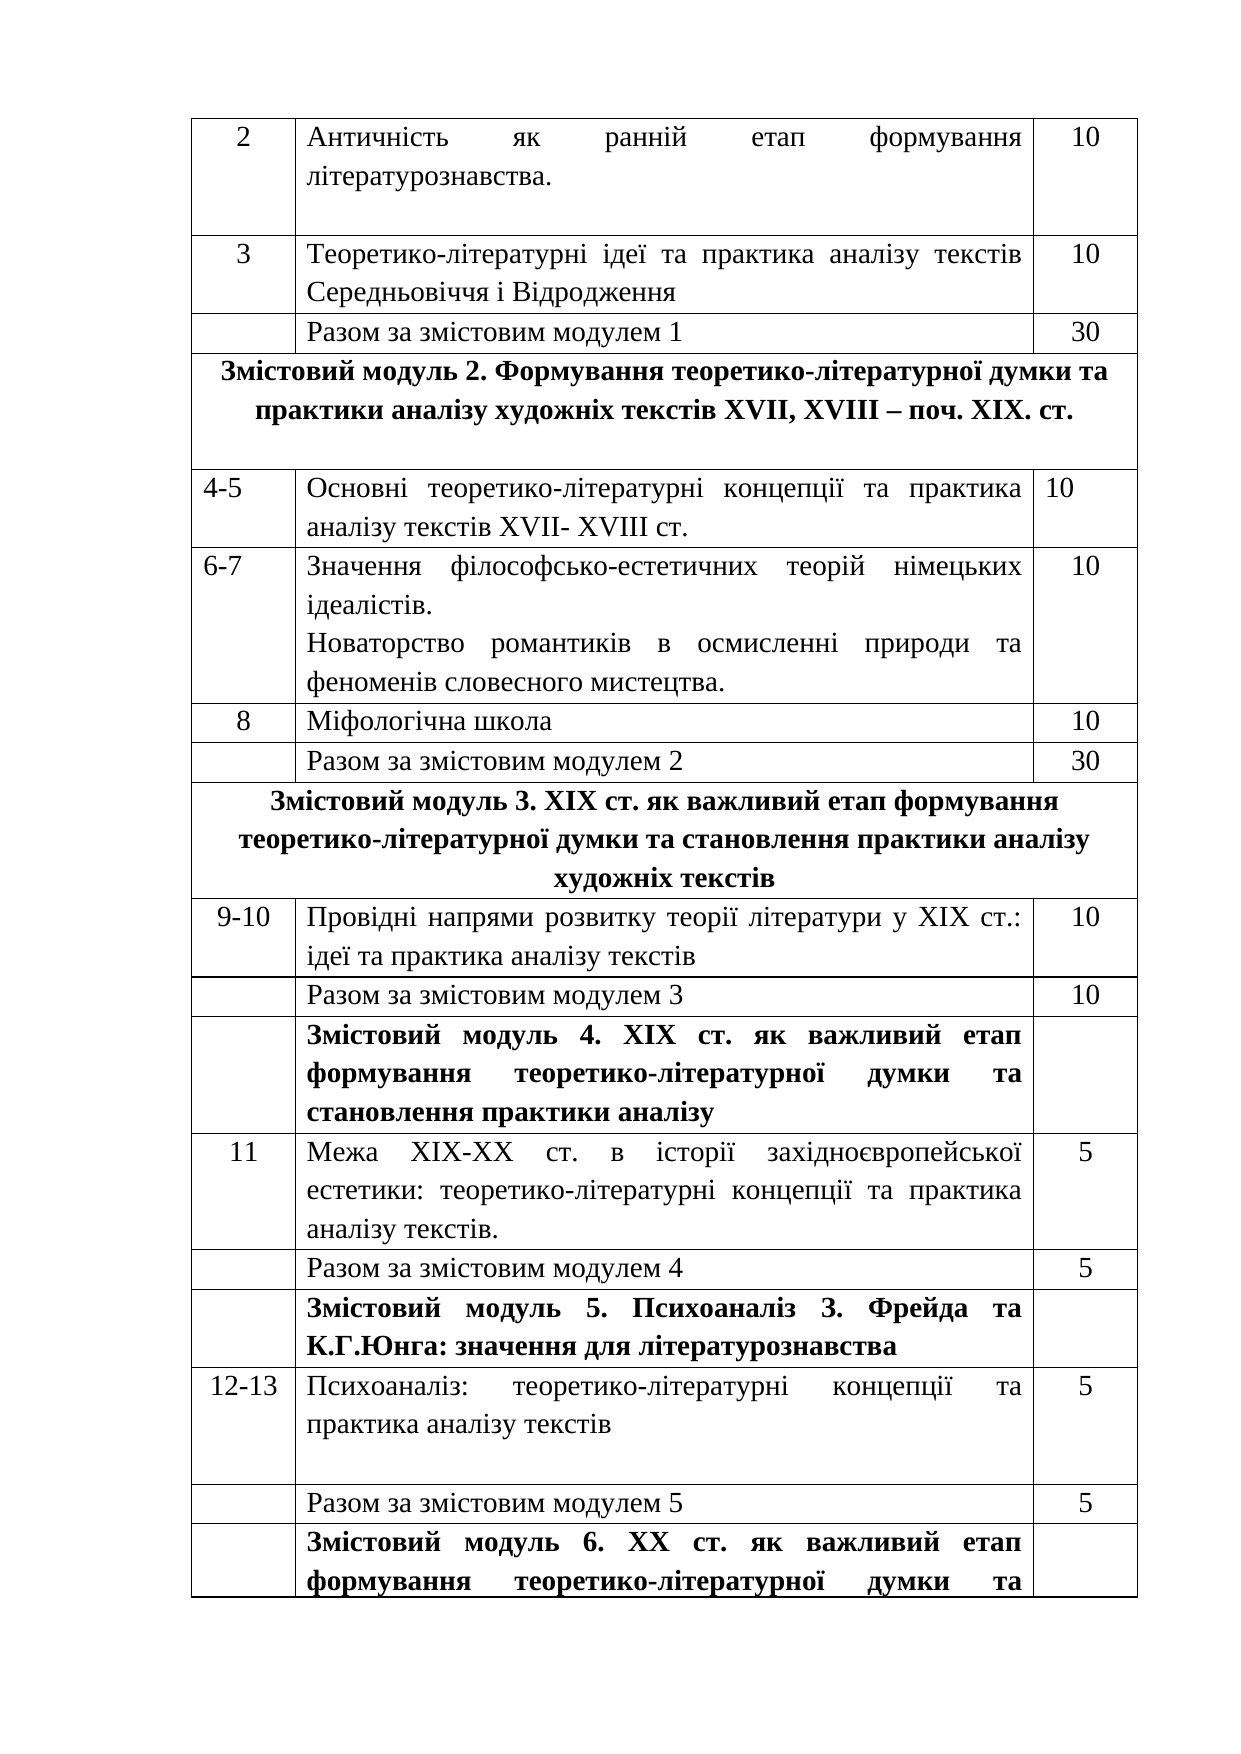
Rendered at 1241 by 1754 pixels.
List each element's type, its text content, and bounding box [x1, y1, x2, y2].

table_cell [192, 743, 295, 782]
table_cell 5 [1034, 1485, 1137, 1523]
table_cell Разом за змістовим модулем 4 [296, 1250, 1033, 1289]
table_cell [192, 1250, 295, 1289]
table_cell [1034, 1017, 1137, 1133]
table_cell Межа ХІХ-ХХ ст. в історії західноєвропейської естетики: теоретико-літературні концепції та практика аналізу текстів. [296, 1134, 1033, 1249]
table_cell [192, 314, 295, 352]
table_cell [1034, 1290, 1137, 1367]
table_cell 10 [1034, 899, 1137, 976]
table_cell 9-10 [192, 899, 295, 976]
table_cell Разом за змістовим модулем 3 [296, 978, 1033, 1016]
table_cell [192, 1485, 295, 1523]
table_cell 5 [1034, 1134, 1137, 1249]
table_cell Античність як ранній етап формування літературознавства. [296, 119, 1033, 235]
table_cell Разом за змістовим модулем 1 [296, 314, 1033, 352]
table_cell [192, 978, 295, 1016]
table_cell 10 [1034, 236, 1137, 313]
table_cell Теоретико-літературні ідеї та практика аналізу текстів Середньовіччя і Відродження [296, 236, 1033, 313]
table_cell 11 [192, 1134, 295, 1249]
table_cell Змістовий модуль 2. Формування теоретико-літературної думки та практики аналізу художніх текстів ХVІІ, ХVІІІ – поч. ХІХ. ст. [192, 354, 1137, 469]
table_cell 10 [1034, 978, 1137, 1016]
table_cell 5 [1034, 1250, 1137, 1289]
table_cell Психоаналіз: теоретико-літературні концепції та практика аналізу текстів [296, 1368, 1033, 1484]
table_cell 10 [1034, 548, 1137, 702]
table_cell 10 [1034, 704, 1137, 742]
table_cell Основні теоретико-літературні концепції та практика аналізу текстів ХVІІ- ХVІІІ ст. [296, 470, 1033, 547]
table_cell 12-13 [192, 1368, 295, 1484]
table_cell 2 [192, 119, 295, 235]
table_cell [192, 1524, 295, 1596]
table_cell 4-5 [192, 470, 295, 547]
table_cell Міфологічна школа [296, 704, 1033, 742]
table_cell Разом за змістовим модулем 5 [296, 1485, 1033, 1523]
table_cell [1034, 1524, 1137, 1596]
table_cell 30 [1034, 314, 1137, 352]
table_cell Змістовий модуль 4. ХІХ ст. як важливий етап формування теоретико-літературної думки та становлення практики аналізу [296, 1017, 1033, 1133]
table_cell 30 [1034, 743, 1137, 782]
table_cell Змістовий модуль 5. Психоаналіз З. Фрейда та К.Г.Юнга: значення для літературознавства [296, 1290, 1033, 1367]
table_cell 6-7 [192, 548, 295, 702]
table_cell Змістовий модуль 3. ХІХ ст. як важливий етап формування теоретико-літературної думки та становлення практики аналізу художніх текстів [192, 783, 1137, 898]
table_cell 10 [1034, 470, 1137, 547]
table_cell 8 [192, 704, 295, 742]
table_cell 5 [1034, 1368, 1137, 1484]
table_cell [192, 1017, 295, 1133]
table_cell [296, 1524, 1033, 1596]
table_cell 3 [192, 236, 295, 313]
table_cell 10 [1034, 119, 1137, 235]
table_cell Значення філософсько-естетичних теорій німецьких ідеалістів. Новаторство романтиків в осмисленні природи та феноменів словесного мистецтва. [296, 548, 1033, 702]
table_cell Разом за змістовим модулем 2 [296, 743, 1033, 782]
table_cell [192, 1290, 295, 1367]
table_cell Провідні напрями розвитку теорії літератури у ХІХ ст.: ідеї та практика аналізу текстів [296, 899, 1033, 976]
